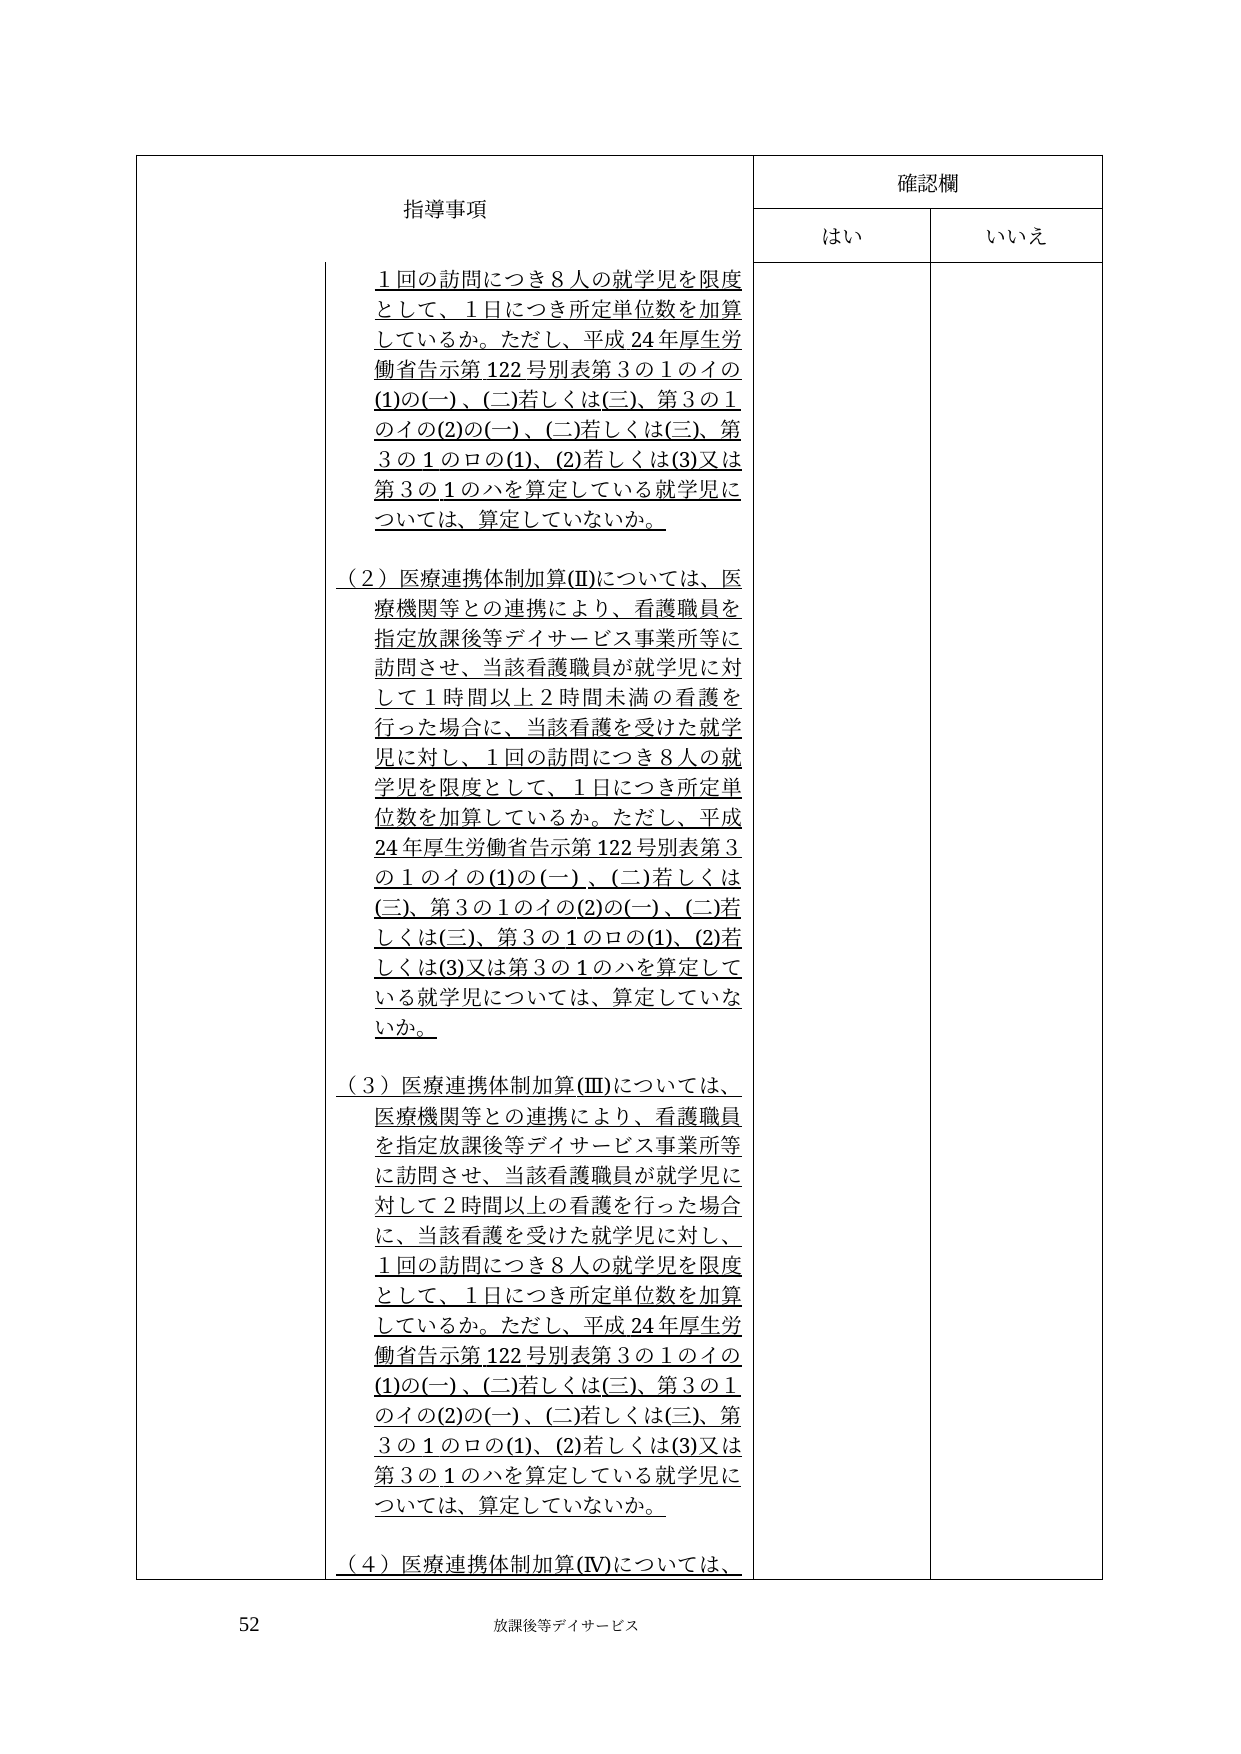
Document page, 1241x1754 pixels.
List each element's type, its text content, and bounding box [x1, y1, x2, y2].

table_cell いいえ [931, 209, 1102, 262]
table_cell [137, 262, 325, 1578]
table_header 確認欄 [754, 156, 1102, 208]
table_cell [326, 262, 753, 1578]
table_cell はい [754, 209, 930, 262]
table_header 指導事項 [137, 156, 753, 262]
table_cell [754, 263, 930, 1578]
table_cell [931, 263, 1102, 1578]
